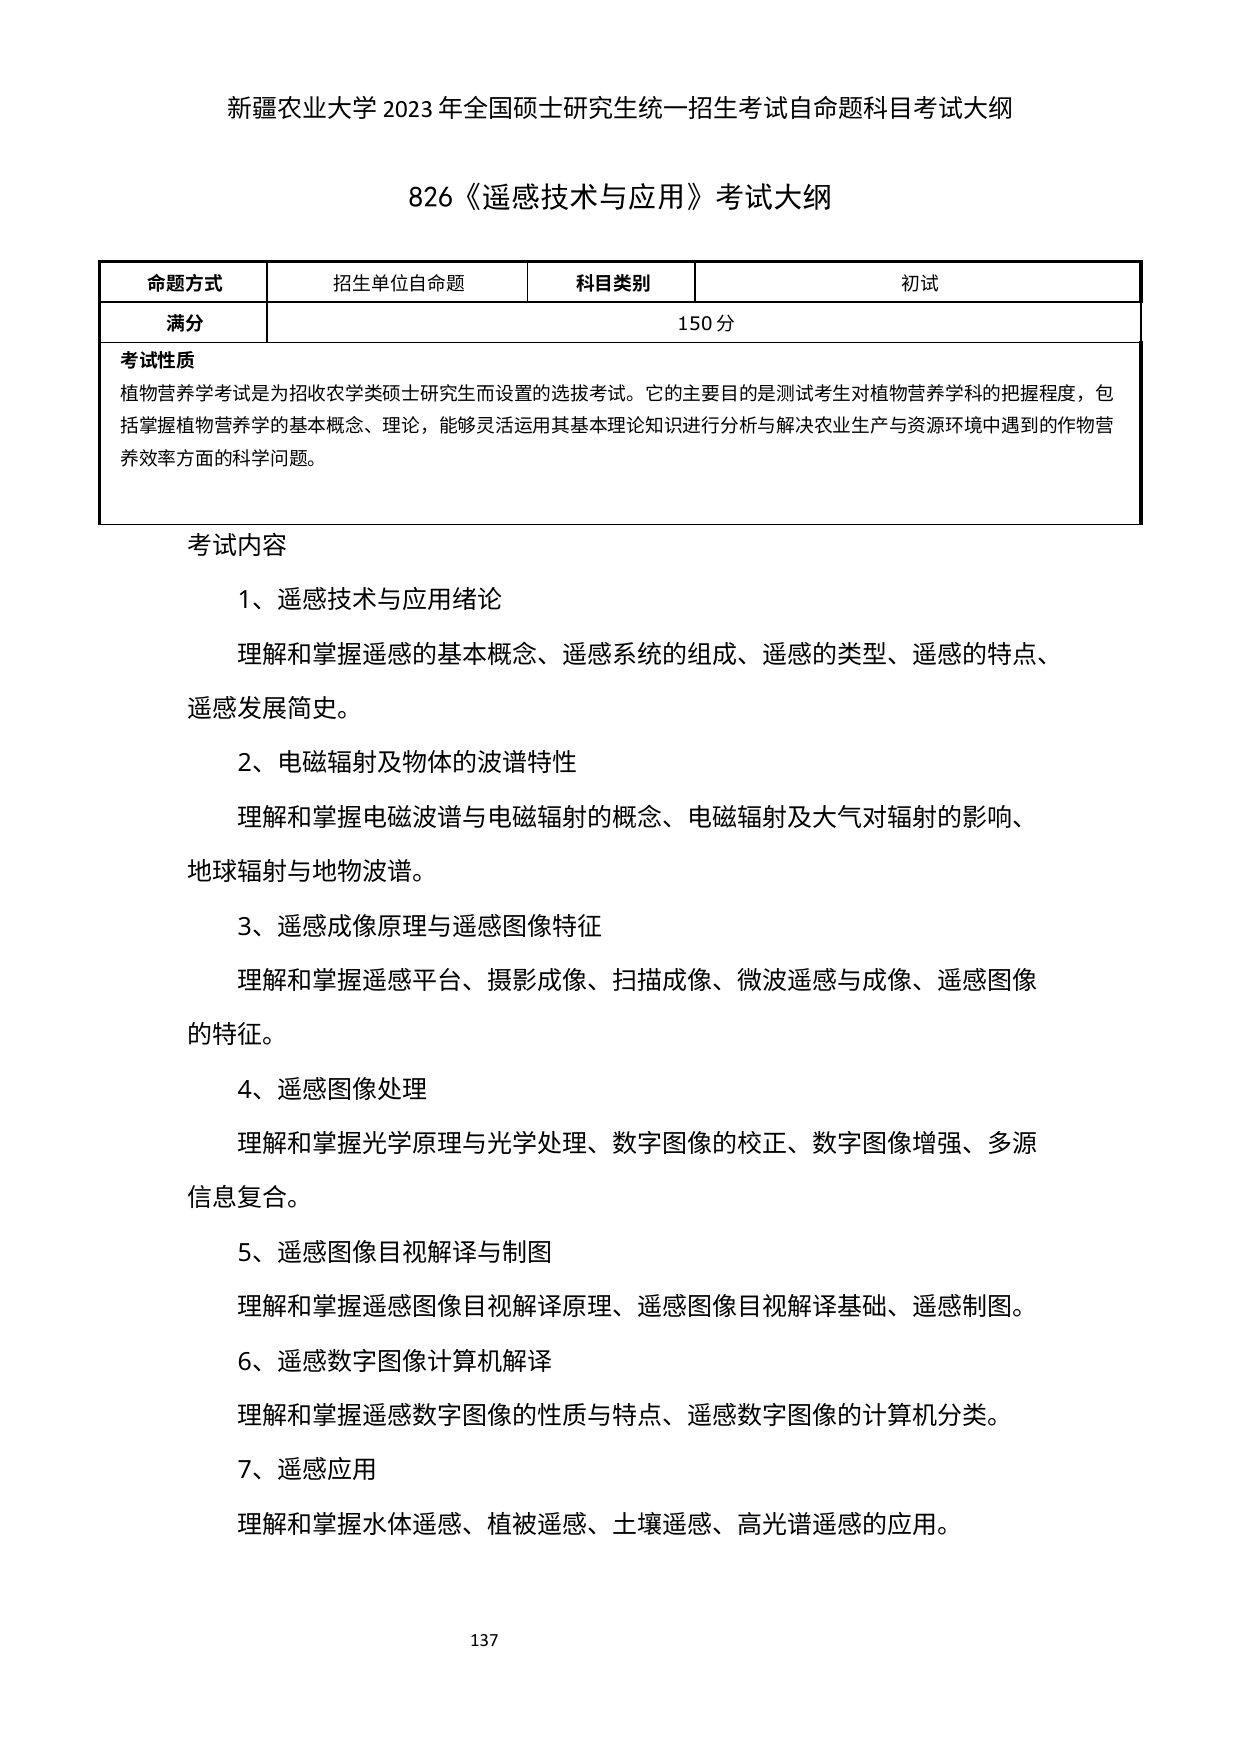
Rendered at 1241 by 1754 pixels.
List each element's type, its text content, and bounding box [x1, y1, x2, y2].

text 理解和掌握遥感图像目视解译原理、遥感图像目视解译基础、遥感制图。 [187, 1287, 1053, 1323]
text 理解和掌握遥感平台、摄影成像、扫描成像、微波遥感与成像、遥感图像的特征。 [187, 960, 1053, 1051]
text 2、电磁辐射及物体的波谱特性 [187, 743, 1053, 779]
text 5、遥感图像目视解译与制图 [187, 1232, 1053, 1268]
text 考试内容 [187, 525, 1053, 562]
text 理解和掌握遥感数字图像的性质与特点、遥感数字图像的计算机分类。 [187, 1395, 1053, 1432]
table_cell 满分 [101, 303, 266, 341]
text 826《遥感技术与应用》考试大纲 [187, 162, 1053, 227]
text 4、遥感图像处理 [187, 1069, 1053, 1105]
table_header 科目类别 [528, 263, 694, 301]
text 理解和掌握水体遥感、植被遥感、土壤遥感、高光谱遥感的应用。 [187, 1504, 1053, 1540]
text 理解和掌握光学原理与光学处理、数字图像的校正、数字图像增强、多源信息复合。 [187, 1123, 1053, 1214]
table_cell 考试性质 植物营养学考试是为招收农学类硕士研究生而设置的选拔考试。它的主要目的是测试考生对植物营养学科的把握程度，包括掌握植物营养学的基本概念、理论，能够灵活运用其基本理论知识进行分析与解决农业生产与资源环境中遇到的作物营养效率方面的科学问题。 [101, 343, 1139, 524]
table_header 招生单位自命题 [268, 263, 527, 301]
table_cell 150分 [268, 303, 1140, 341]
table_header 初试 [696, 263, 1139, 301]
text 3、遥感成像原理与遥感图像特征 [187, 906, 1053, 942]
text 1、遥感技术与应用绪论 [187, 580, 1053, 616]
text 理解和掌握电磁波谱与电磁辐射的概念、电磁辐射及大气对辐射的影响、地球辐射与地物波谱。 [187, 797, 1053, 888]
text 理解和掌握遥感的基本概念、遥感系统的组成、遥感的类型、遥感的特点、遥感发展简史。 [187, 634, 1053, 725]
table_header 命题方式 [101, 263, 266, 301]
text 6、遥感数字图像计算机解译 [187, 1341, 1053, 1377]
text 7、遥感应用 [187, 1450, 1053, 1486]
